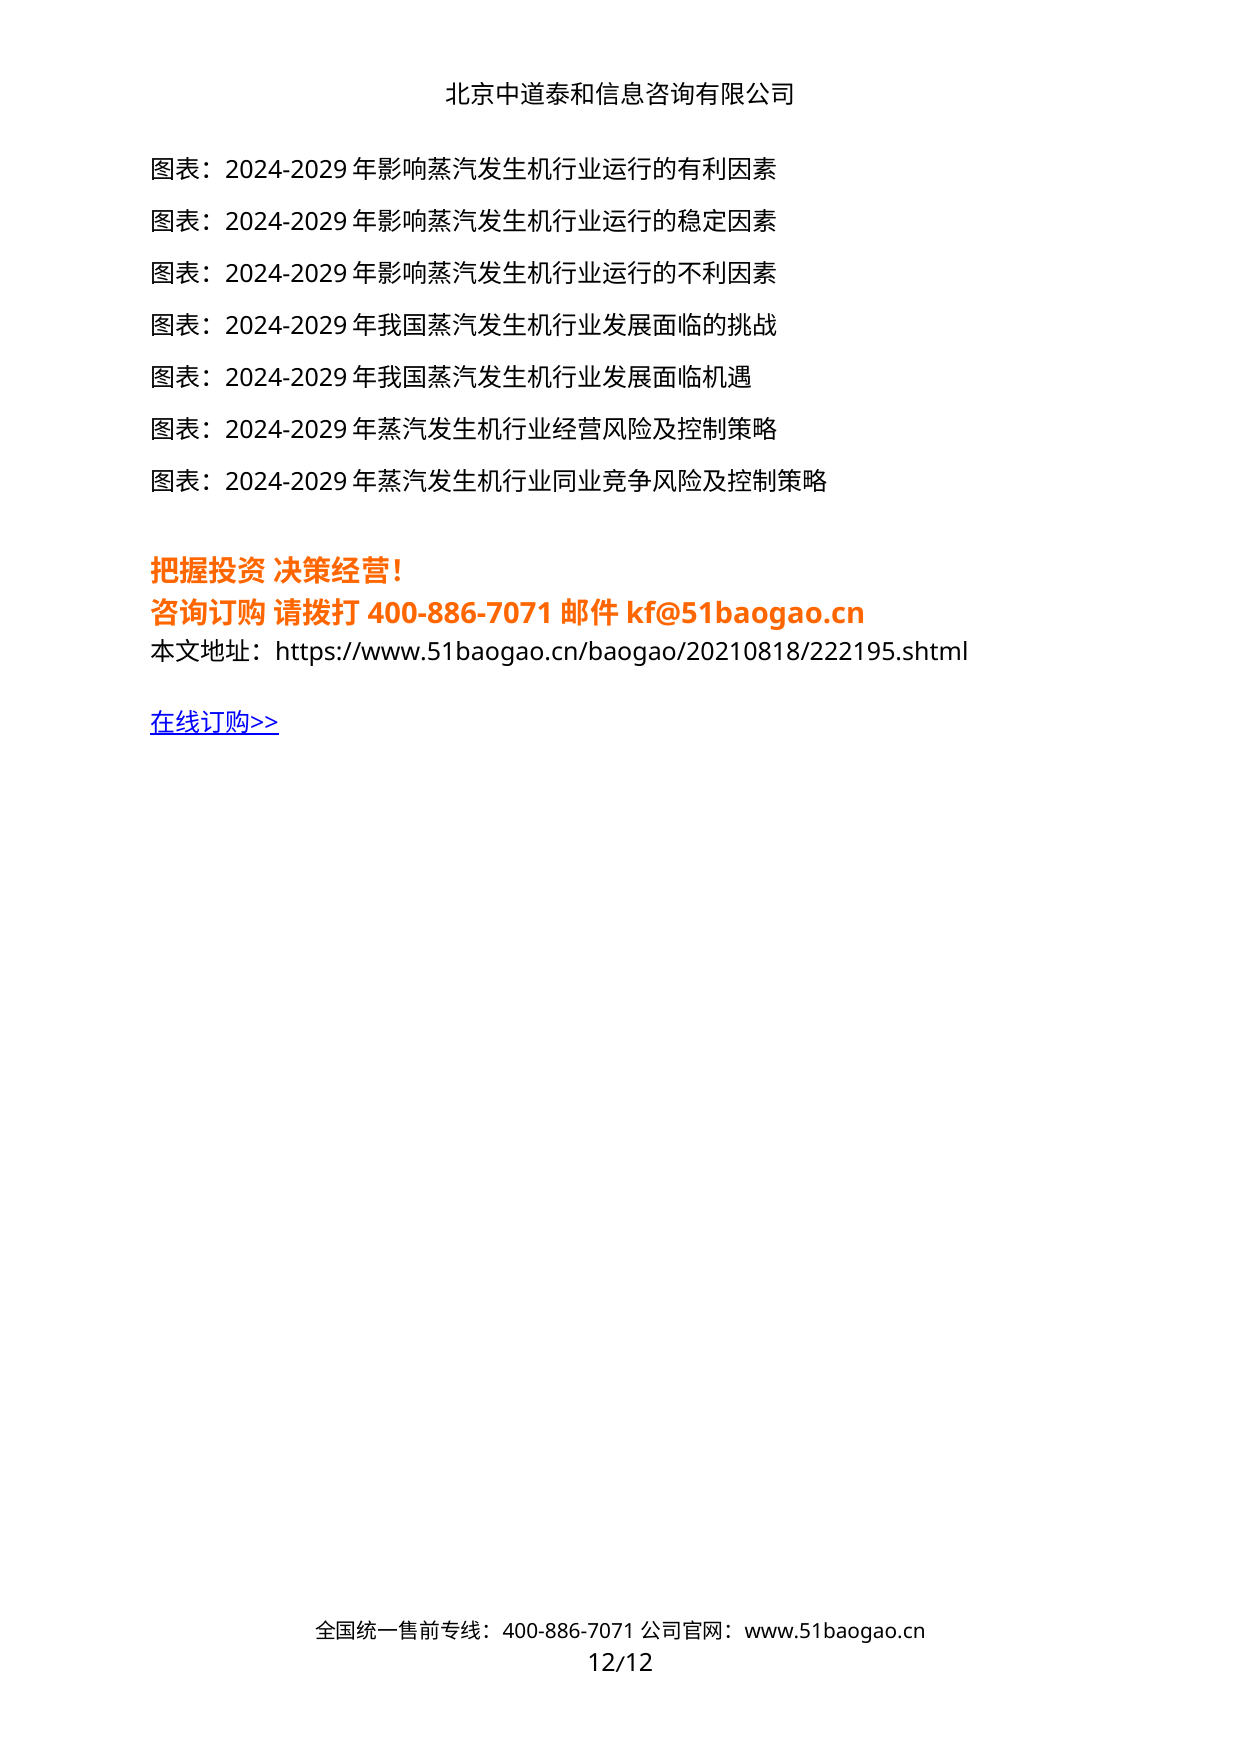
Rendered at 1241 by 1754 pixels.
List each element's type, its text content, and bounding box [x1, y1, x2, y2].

text 图表：2024-2029年蒸汽发生机行业同业竞争风险及控制策略 [150, 461, 1090, 497]
text 图表：2024-2029年蒸汽发生机行业经营风险及控制策略 [150, 409, 1090, 446]
text 图表：2024-2029年我国蒸汽发生机行业发展面临机遇 [150, 357, 1090, 394]
text 图表：2024-2029年影响蒸汽发生机行业运行的稳定因素 [150, 202, 1090, 238]
text 图表：2024-2029年影响蒸汽发生机行业运行的有利因素 [150, 150, 1090, 186]
text 在线订购>> [150, 668, 1090, 738]
text 图表：2024-2029年影响蒸汽发生机行业运行的不利因素 [150, 254, 1090, 290]
text 把握投资 决策经营！咨询订购 请拨打 400-886-7071 邮件 kf@51baogao.cn本文地址：https://www.51baogao.cn/baogao/20210818/222195.shtml [150, 513, 1090, 668]
text 图表：2024-2029年我国蒸汽发生机行业发展面临的挑战 [150, 306, 1090, 342]
